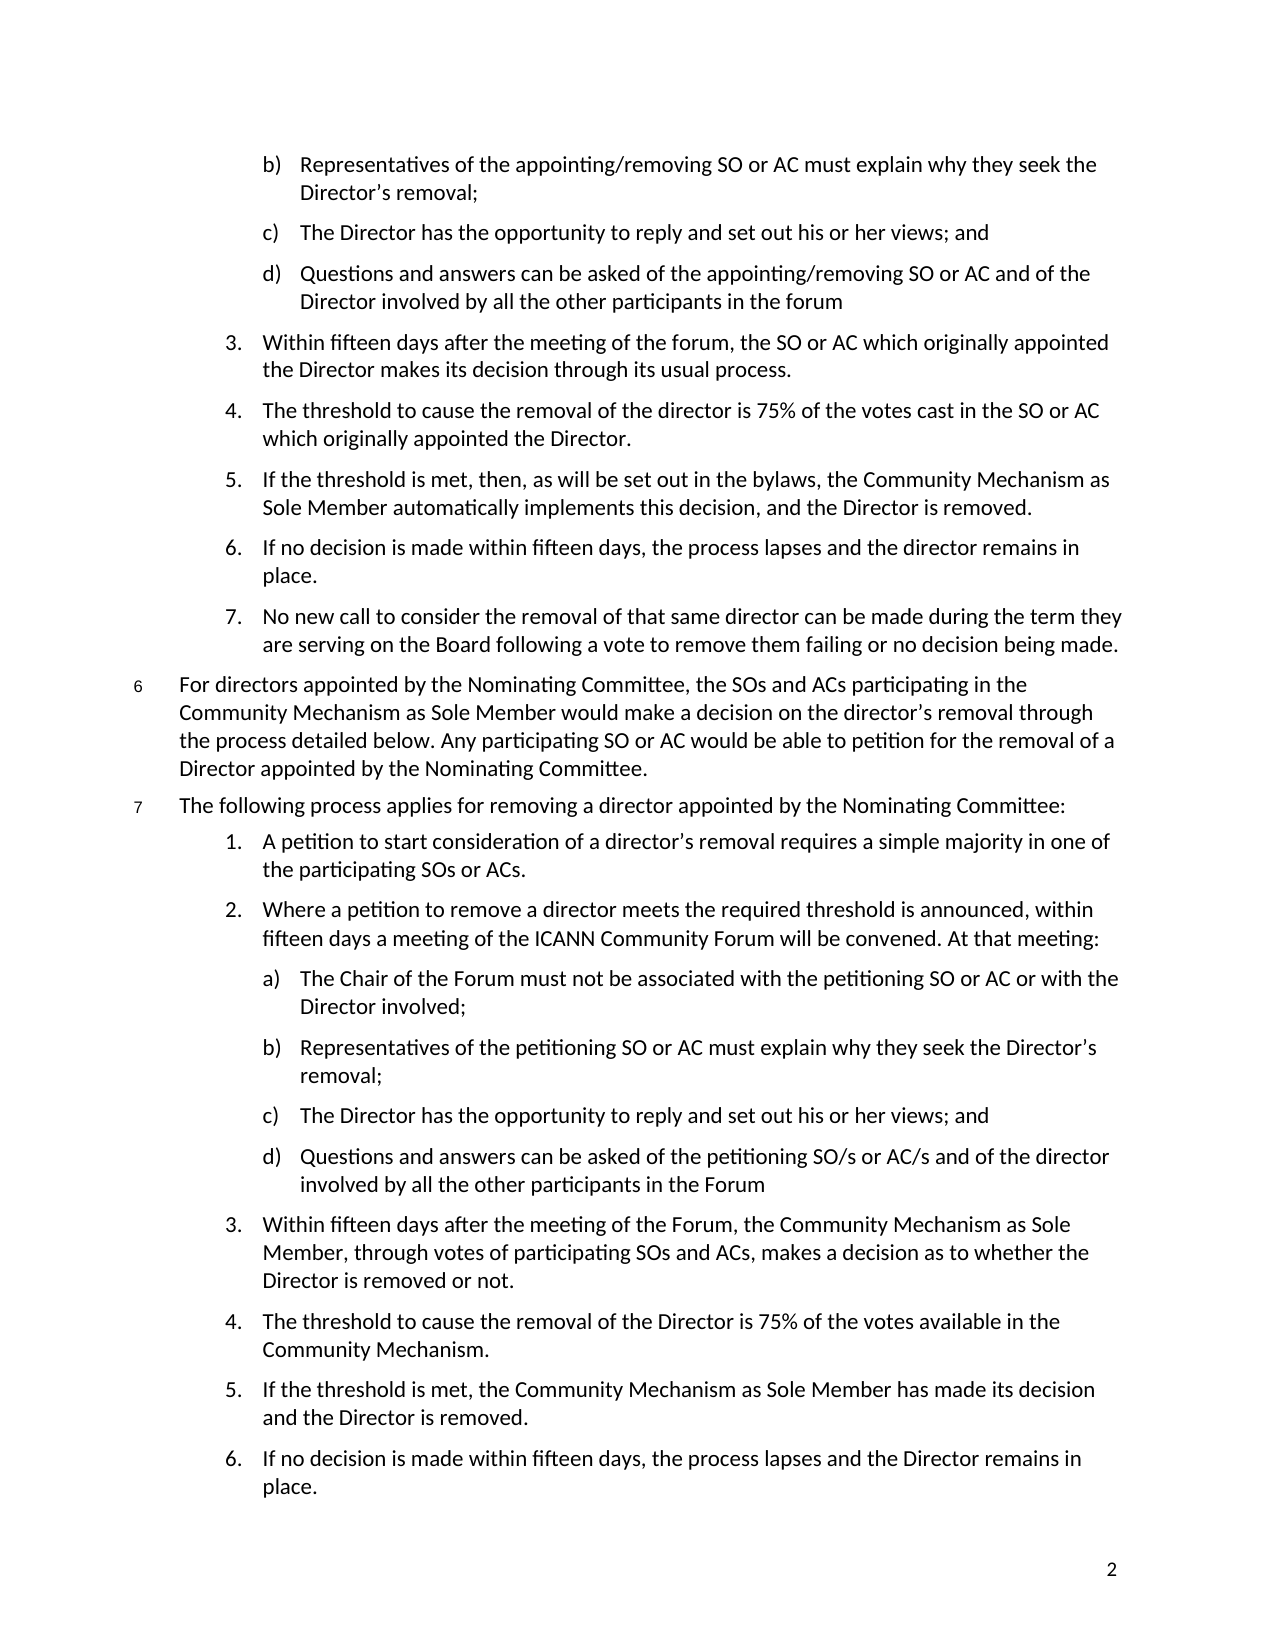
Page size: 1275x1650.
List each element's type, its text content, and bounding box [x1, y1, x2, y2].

list Questions and answers can be asked of the appointing/removing SO or AC and of the Director involved by all the other participants in the forum [262, 259, 1125, 315]
text For directors appointed by the Nominating Committee, the SOs and ACs participating in the Community Mechanism as Sole Member would make a decision on the director’s removal through the process detailed below. Any participating SO or AC would be able to petition for the removal of a Director appointed by the Nominating Committee. [133, 670, 1125, 782]
list No new call to consider the removal of that same director can be made during the term they are serving on the Board following a vote to remove them failing or no decision being made. [225, 602, 1125, 658]
list Within fifteen days after the meeting of the Forum, the Community Mechanism as Sole Member, through votes of participating SOs and ACs, makes a decision as to whether the Director is removed or not. [225, 1210, 1125, 1294]
list Representatives of the petitioning SO or AC must explain why they seek the Director’s removal; [262, 1033, 1125, 1089]
list The Director has the opportunity to reply and set out his or her views; and [262, 1101, 1125, 1129]
list Questions and answers can be asked of the petitioning SO/s or AC/s and of the director involved by all the other participants in the Forum [262, 1142, 1125, 1198]
list If the threshold is met, the Community Mechanism as Sole Member has made its decision and the Director is removed. [225, 1375, 1125, 1431]
list Within fifteen days after the meeting of the forum, the SO or AC which originally appointed the Director makes its decision through its usual process. [225, 328, 1125, 384]
text The following process applies for removing a director appointed by the Nominating Committee: [133, 791, 1125, 819]
list Where a petition to remove a director meets the required threshold is announced, within fifteen days a meeting of the ICANN Community Forum will be convened. At that meeting: [225, 896, 1125, 952]
list The threshold to cause the removal of the Director is 75% of the votes available in the Community Mechanism. [225, 1307, 1125, 1363]
list The threshold to cause the removal of the director is 75% of the votes cast in the SO or AC which originally appointed the Director. [225, 396, 1125, 452]
list If the threshold is met, then, as will be set out in the bylaws, the Community Mechanism as Sole Member automatically implements this decision, and the Director is removed. [225, 465, 1125, 521]
list A petition to start consideration of a director’s removal requires a simple majority in one of the participating SOs or ACs. [225, 827, 1125, 883]
list If no decision is made within fifteen days, the process lapses and the director remains in place. [225, 533, 1125, 589]
list Representatives of the appointing/removing SO or AC must explain why they seek the Director’s removal; [262, 150, 1125, 206]
list The Director has the opportunity to reply and set out his or her views; and [262, 218, 1125, 247]
list If no decision is made within fifteen days, the process lapses and the Director remains in place. [225, 1444, 1125, 1500]
list The Chair of the Forum must not be associated with the petitioning SO or AC or with the Director involved; [262, 964, 1125, 1020]
